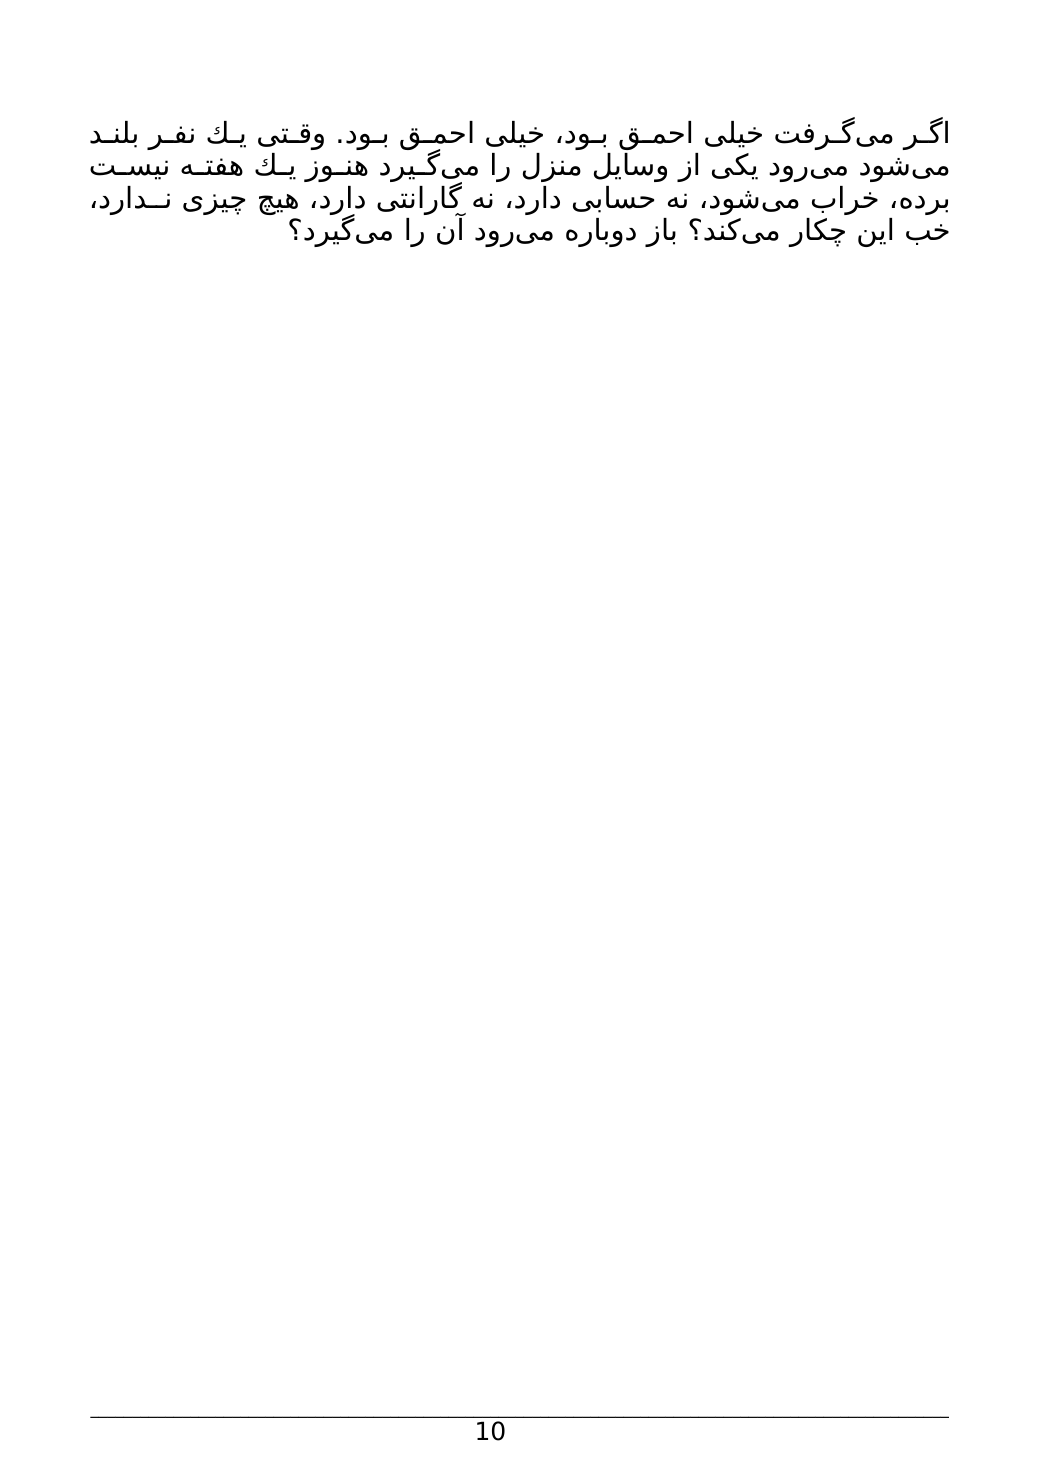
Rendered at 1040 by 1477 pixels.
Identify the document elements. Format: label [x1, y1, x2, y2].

text [89, 118, 951, 247]
